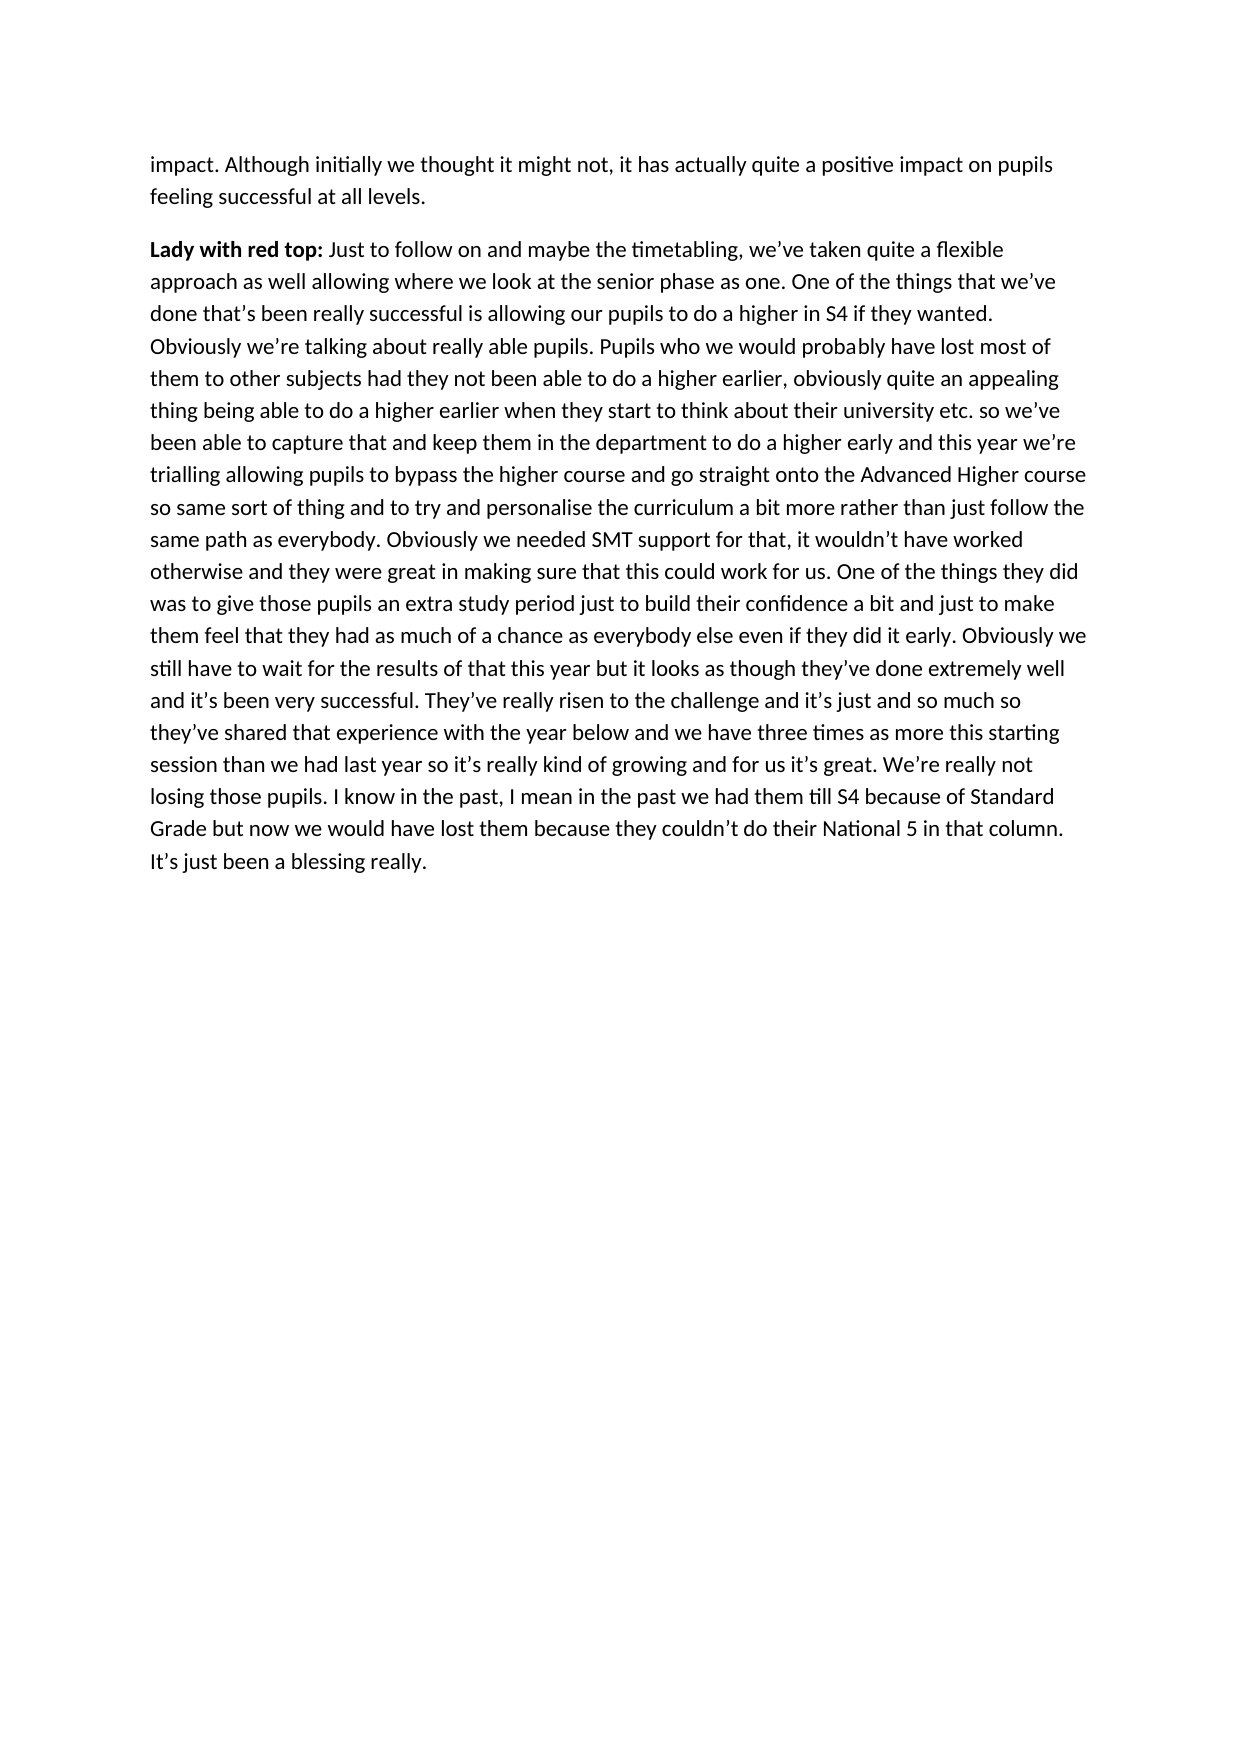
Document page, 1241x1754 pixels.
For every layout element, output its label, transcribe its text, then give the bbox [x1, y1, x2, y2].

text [150, 150, 1090, 210]
text Lady with red top: Just to follow on and maybe the timetabling, we’ve taken quite a flexible approach as well allowing where we look at the senior phase as one. One of the things that we’ve done that’s been really successful is allowing our pupils to do a higher in S4 if they wanted. Obviously we’re talking about really able pupils. Pupils who we would probably have lost most of them to other subjects had they not been able to do a higher earlier, obviously quite an appealing thing being able to do a higher earlier when they start to think about their university etc. so we’ve been able to capture that and keep them in the department to do a higher early and this year we’re trialling allowing pupils to bypass the higher course and go straight onto the Advanced Higher course so same sort of thing and to try and personalise the curriculum a bit more rather than just follow the same path as everybody. Obviously we needed SMT support for that, it wouldn’t have worked otherwise and they were great in making sure that this could work for us. One of the things they did was to give those pupils an extra study period just to build their confidence a bit and just to make them feel that they had as much of a chance as everybody else even if they did it early. Obviously we still have to wait for the results of that this year but it looks as though they’ve done extremely well and it’s been very successful. They’ve really risen to the challenge and it’s just and so much so they’ve shared that experience with the year below and we have three times as more this starting session than we had last year so it’s really kind of growing and for us it’s great. We’re really not losing those pupils. I know in the past, I mean in the past we had them till S4 because of Standard Grade but now we would have lost them because they couldn’t do their National 5 in that column. It’s just been a blessing really. [150, 235, 1090, 875]
